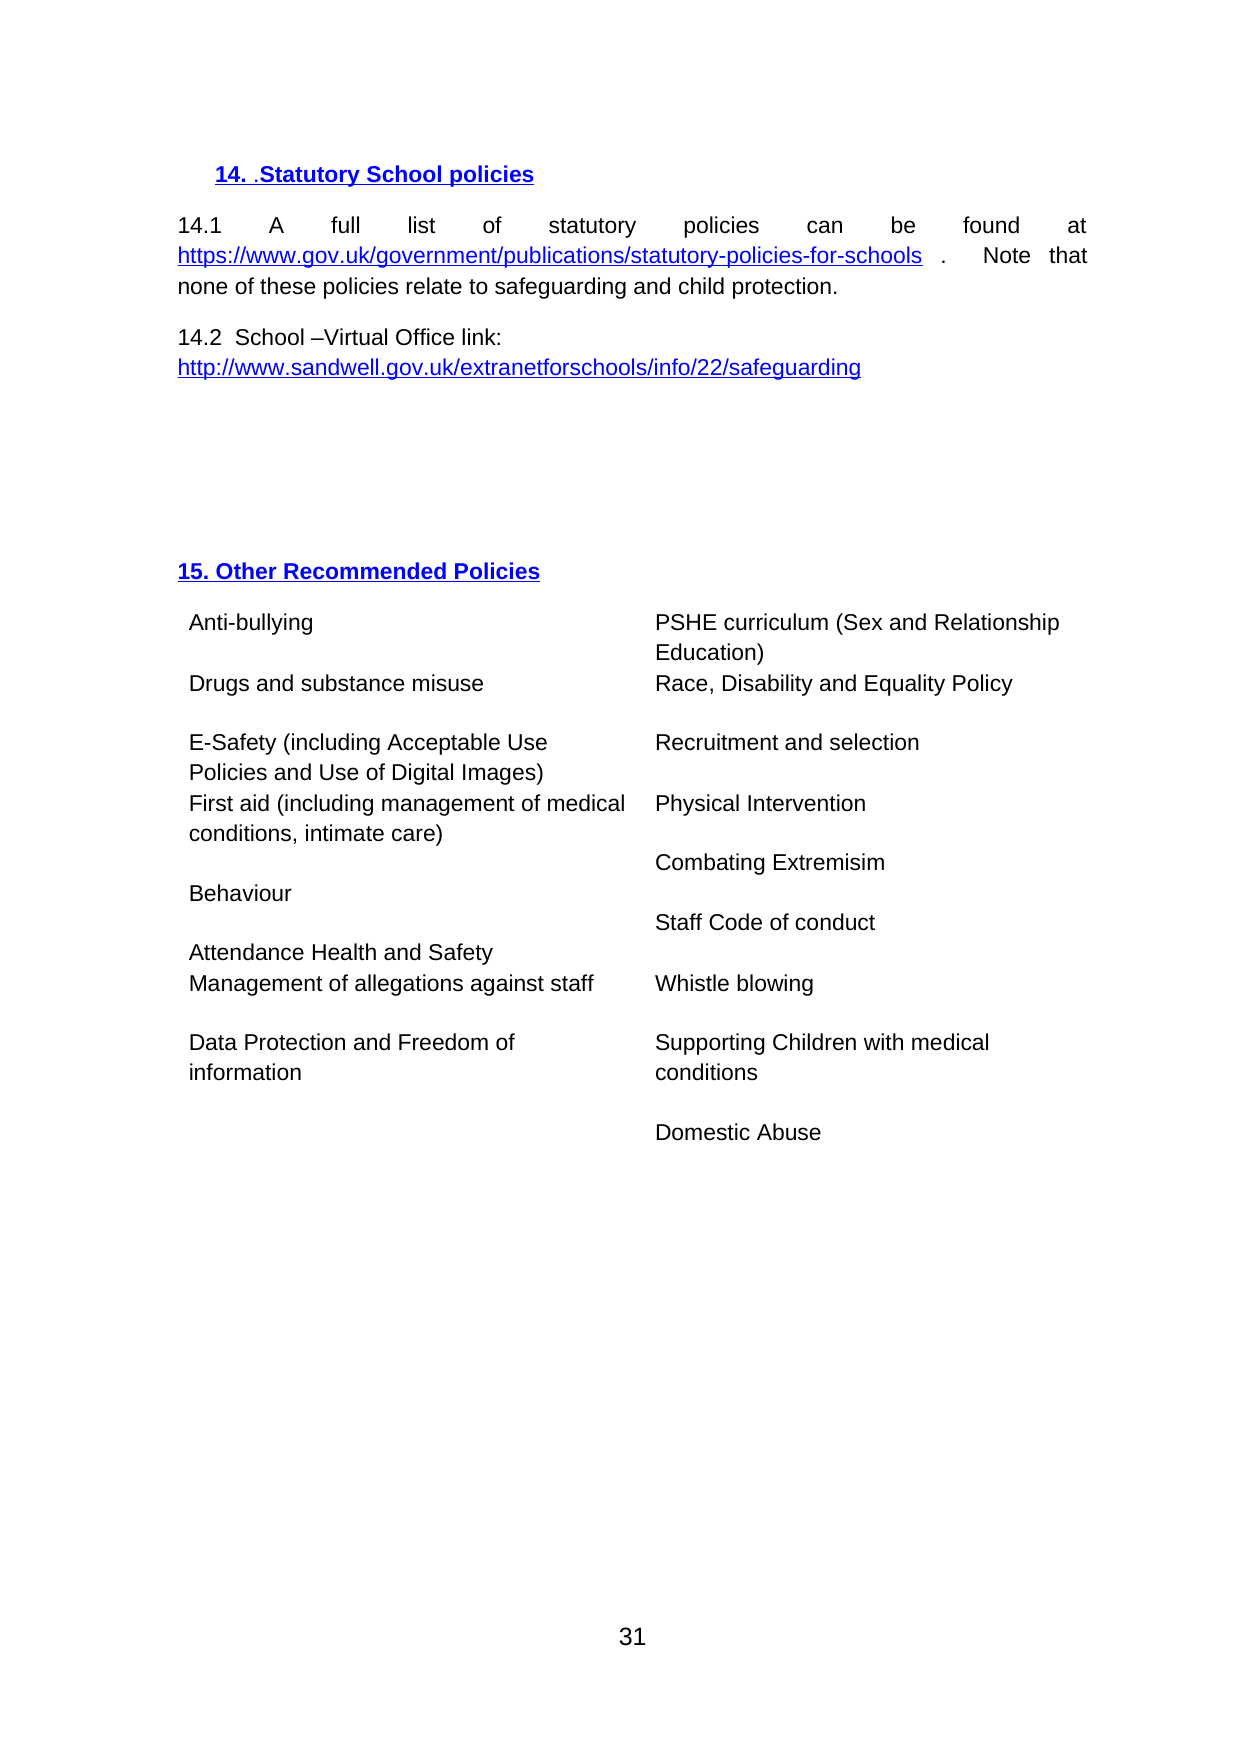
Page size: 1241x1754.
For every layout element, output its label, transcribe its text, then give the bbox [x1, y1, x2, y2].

table_header PSHE curriculum (Sex and Relationship Education) [644, 609, 1110, 670]
text 14. .Statutory School policies [215, 161, 1087, 188]
table_cell Recruitment and selection [644, 729, 1110, 790]
text 14.2 School –Virtual Office link: http://www.sandwell.gov.uk/extranetforschools/info/22/safeguarding [177, 324, 1087, 380]
table_cell Race, Disability and Equality Policy [644, 670, 1110, 729]
table_cell E-Safety (including Acceptable Use Policies and Use of Digital Images) [177, 729, 643, 790]
table_cell Whistle blowing Supporting Children with medical conditions Domestic Abuse [644, 970, 1110, 1149]
table_cell Management of allegations against staff Data Protection and Freedom of information [177, 970, 643, 1149]
text 15. Other Recommended Policies [177, 558, 1087, 584]
table_cell Drugs and substance misuse [177, 670, 643, 729]
table_header Anti-bullying [177, 609, 643, 670]
table_cell Physical Intervention Combating Extremisim Staff Code of conduct [644, 790, 1110, 969]
table_cell First aid (including management of medical conditions, intimate care) Behaviour Attendance Health and Safety [177, 790, 643, 969]
text 14.1 A full list of statutory policies can be found at https://www.gov.uk/government/publications/statutory-policies-for-schools . Note that none of these policies relate to safeguarding and child protection. [177, 212, 1087, 299]
